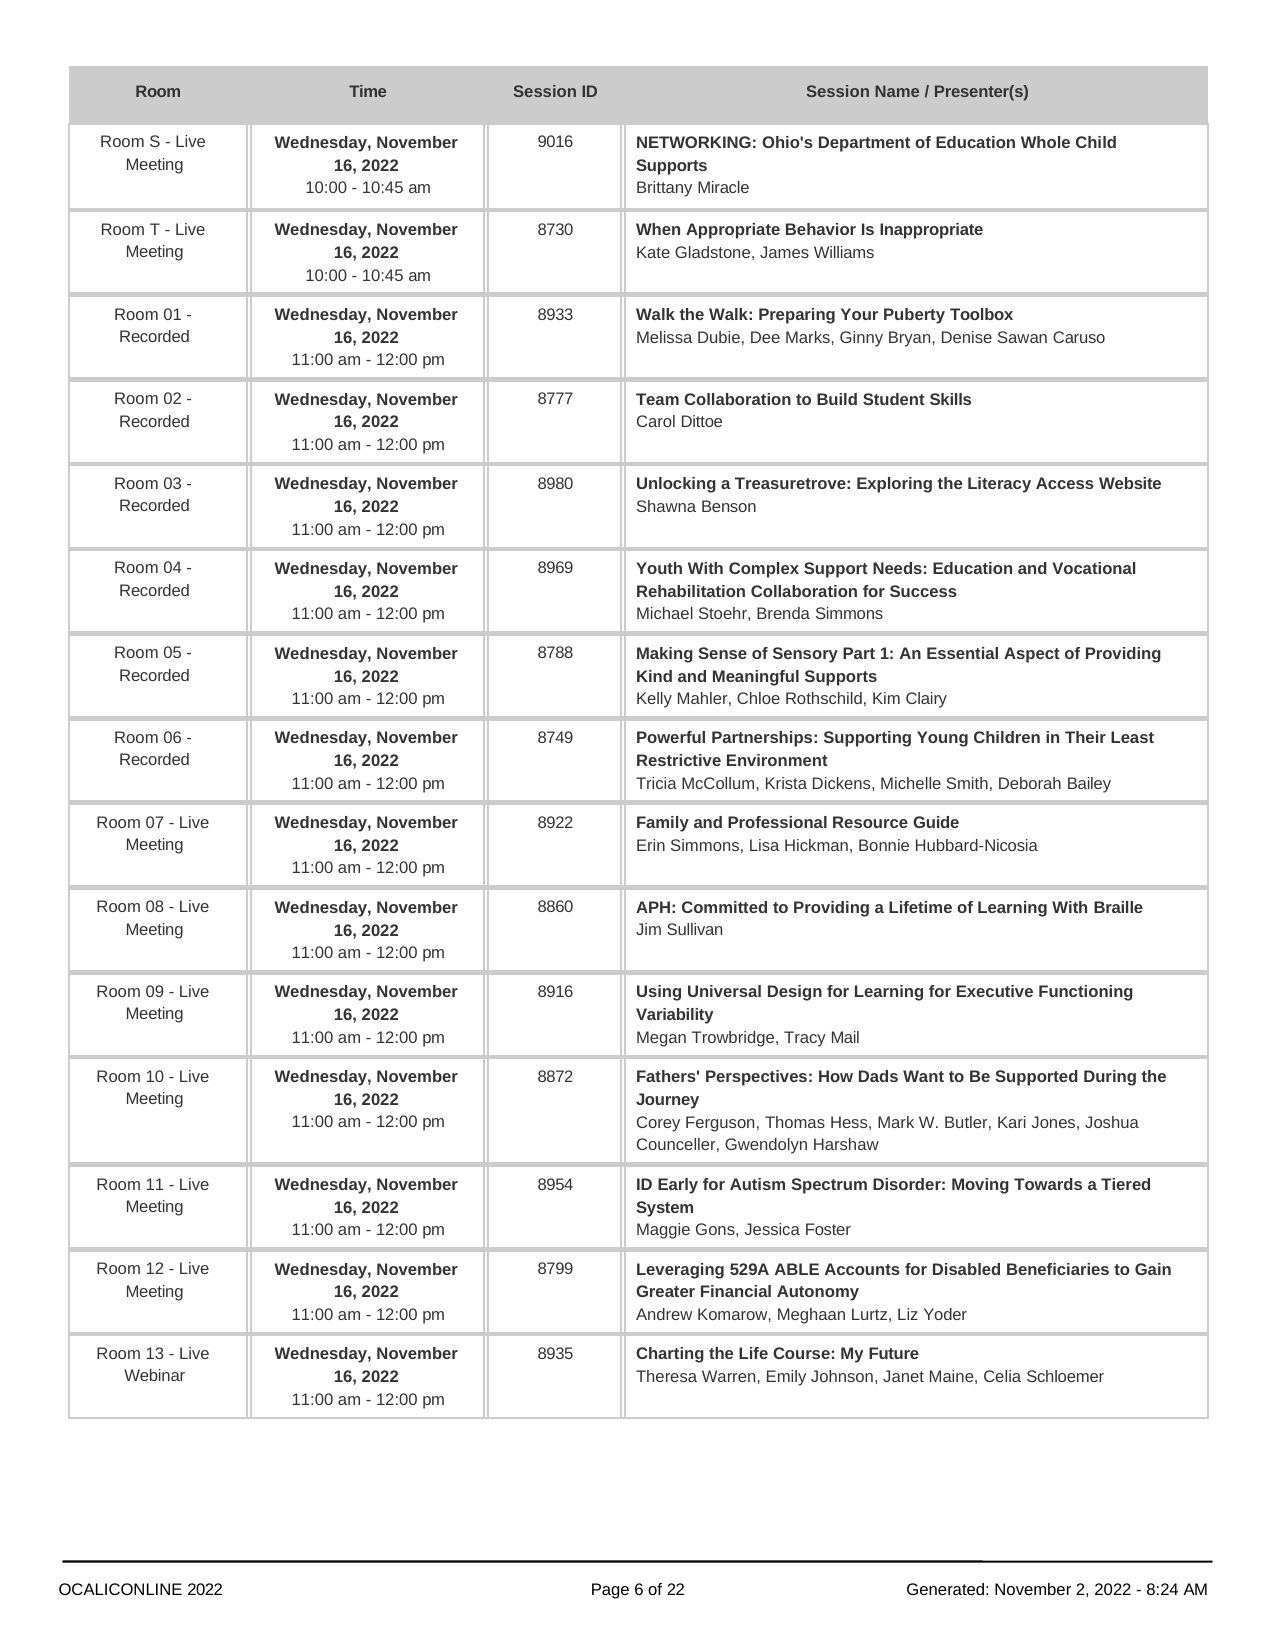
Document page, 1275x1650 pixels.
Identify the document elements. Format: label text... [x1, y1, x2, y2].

table_cell Room 10 - Live Meeting [70, 1059, 246, 1162]
table_cell 8980 [489, 466, 620, 546]
table_cell Room 01 - Recorded [70, 297, 246, 377]
table_cell 8799 [489, 1252, 620, 1332]
table_cell 8749 [489, 721, 620, 800]
table_cell 8872 [489, 1059, 620, 1162]
table_cell Wednesday, November 16, 2022 11:00 am - 12:00 pm [252, 1167, 483, 1247]
table_cell Leveraging 529A ABLE Accounts for Disabled Beneficiaries to Gain Greater Financial Autonomy Andrew Komarow, Meghaan Lurtz, Liz Yoder [626, 1252, 1207, 1332]
table_cell 8954 [489, 1167, 620, 1247]
table_cell Wednesday, November 16, 2022 11:00 am - 12:00 pm [252, 805, 483, 885]
table_cell Room 03 - Recorded [70, 466, 246, 546]
table_cell Wednesday, November 16, 2022 11:00 am - 12:00 pm [252, 1252, 483, 1332]
table_cell 8933 [489, 297, 620, 377]
table_cell Room S - Live Meeting [70, 125, 246, 208]
table_cell Room 05 - Recorded [70, 636, 246, 716]
table_cell Powerful Partnerships: Supporting Young Children in Their Least Restrictive Environment Tricia McCollum, Krista Dickens, Michelle Smith, Deborah Bailey [626, 721, 1207, 800]
table_cell Room 06 - Recorded [70, 721, 246, 800]
table_cell Wednesday, November 16, 2022 11:00 am - 12:00 pm [252, 1059, 483, 1162]
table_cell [252, 1336, 483, 1417]
table_cell 8935 [489, 1336, 620, 1417]
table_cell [252, 125, 483, 208]
table_cell Fathers' Perspectives: How Dads Want to Be Supported During the Journey Corey Ferguson, Thomas Hess, Mark W. Butler, Kari Jones, Joshua Counceller, Gwendolyn Harshaw [626, 1059, 1207, 1162]
table_cell When Appropriate Behavior Is Inappropriate Kate Gladstone, James Williams [626, 212, 1207, 292]
table_cell NETWORKING: Ohio's Department of Education Whole Child Supports Brittany Miracle [626, 125, 1207, 208]
table_cell Room T - Live Meeting [70, 212, 246, 292]
table_cell Wednesday, November 16, 2022 11:00 am - 12:00 pm [252, 636, 483, 716]
table_cell Room 13 - Live Webinar [70, 1336, 246, 1417]
table_cell 8916 [489, 975, 620, 1054]
table_cell Room 08 - Live Meeting [70, 890, 246, 970]
table_cell Using Universal Design for Learning for Executive Functioning Variability Megan Trowbridge, Tracy Mail [626, 975, 1207, 1054]
table_cell Room 12 - Live Meeting [70, 1252, 246, 1332]
table_header Session ID [486, 66, 623, 123]
table_cell Wednesday, November 16, 2022 11:00 am - 12:00 pm [252, 466, 483, 546]
table_cell Unlocking a Treasuretrove: Exploring the Literacy Access Website Shawna Benson [626, 466, 1207, 546]
table_cell 8860 [489, 890, 620, 970]
table_cell 8730 [489, 212, 620, 292]
table_cell Family and Professional Resource Guide Erin Simmons, Lisa Hickman, Bonnie Hubbard-Nicosia [626, 805, 1207, 885]
table_cell Wednesday, November 16, 2022 11:00 am - 12:00 pm [252, 890, 483, 970]
table_cell Walk the Walk: Preparing Your Puberty Toolbox Melissa Dubie, Dee Marks, Ginny Bryan, Denise Sawan Caruso [626, 297, 1207, 377]
table_cell Wednesday, November 16, 2022 11:00 am - 12:00 pm [252, 975, 483, 1054]
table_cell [252, 212, 483, 292]
table_cell 8969 [489, 551, 620, 631]
table_cell Youth With Complex Support Needs: Education and Vocational Rehabilitation Collaboration for Success Michael Stoehr, Brenda Simmons [626, 551, 1207, 631]
table_cell Room 04 - Recorded [70, 551, 246, 631]
table_cell Team Collaboration to Build Student Skills Carol Dittoe [626, 382, 1207, 462]
table_header Time [249, 66, 486, 123]
table_cell 9016 [489, 125, 620, 208]
table_cell 8788 [489, 636, 620, 716]
table_cell Wednesday, November 16, 2022 11:00 am - 12:00 pm [252, 551, 483, 631]
table_cell Wednesday, November 16, 2022 11:00 am - 12:00 pm [252, 297, 483, 377]
table_cell Making Sense of Sensory Part 1: An Essential Aspect of Providing Kind and Meaningful Supports Kelly Mahler, Chloe Rothschild, Kim Clairy [626, 636, 1207, 716]
table_cell 8777 [489, 382, 620, 462]
table_cell Room 09 - Live Meeting [70, 975, 246, 1054]
table_cell Wednesday, November 16, 2022 11:00 am - 12:00 pm [252, 382, 483, 462]
table_cell APH: Committed to Providing a Lifetime of Learning With Braille Jim Sullivan [626, 890, 1207, 970]
table_header Room [69, 66, 249, 123]
table_cell 8922 [489, 805, 620, 885]
table_cell Room 11 - Live Meeting [70, 1167, 246, 1247]
table_header Session Name / Presenter(s) [623, 66, 1208, 123]
table_cell Wednesday, November 16, 2022 11:00 am - 12:00 pm [252, 721, 483, 800]
table_cell Charting the Life Course: My Future Theresa Warren, Emily Johnson, Janet Maine, Celia Schloemer [626, 1336, 1207, 1417]
table_cell Room 07 - Live Meeting [70, 805, 246, 885]
table_cell Room 02 - Recorded [70, 382, 246, 462]
table_cell ID Early for Autism Spectrum Disorder: Moving Towards a Tiered System Maggie Gons, Jessica Foster [626, 1167, 1207, 1247]
